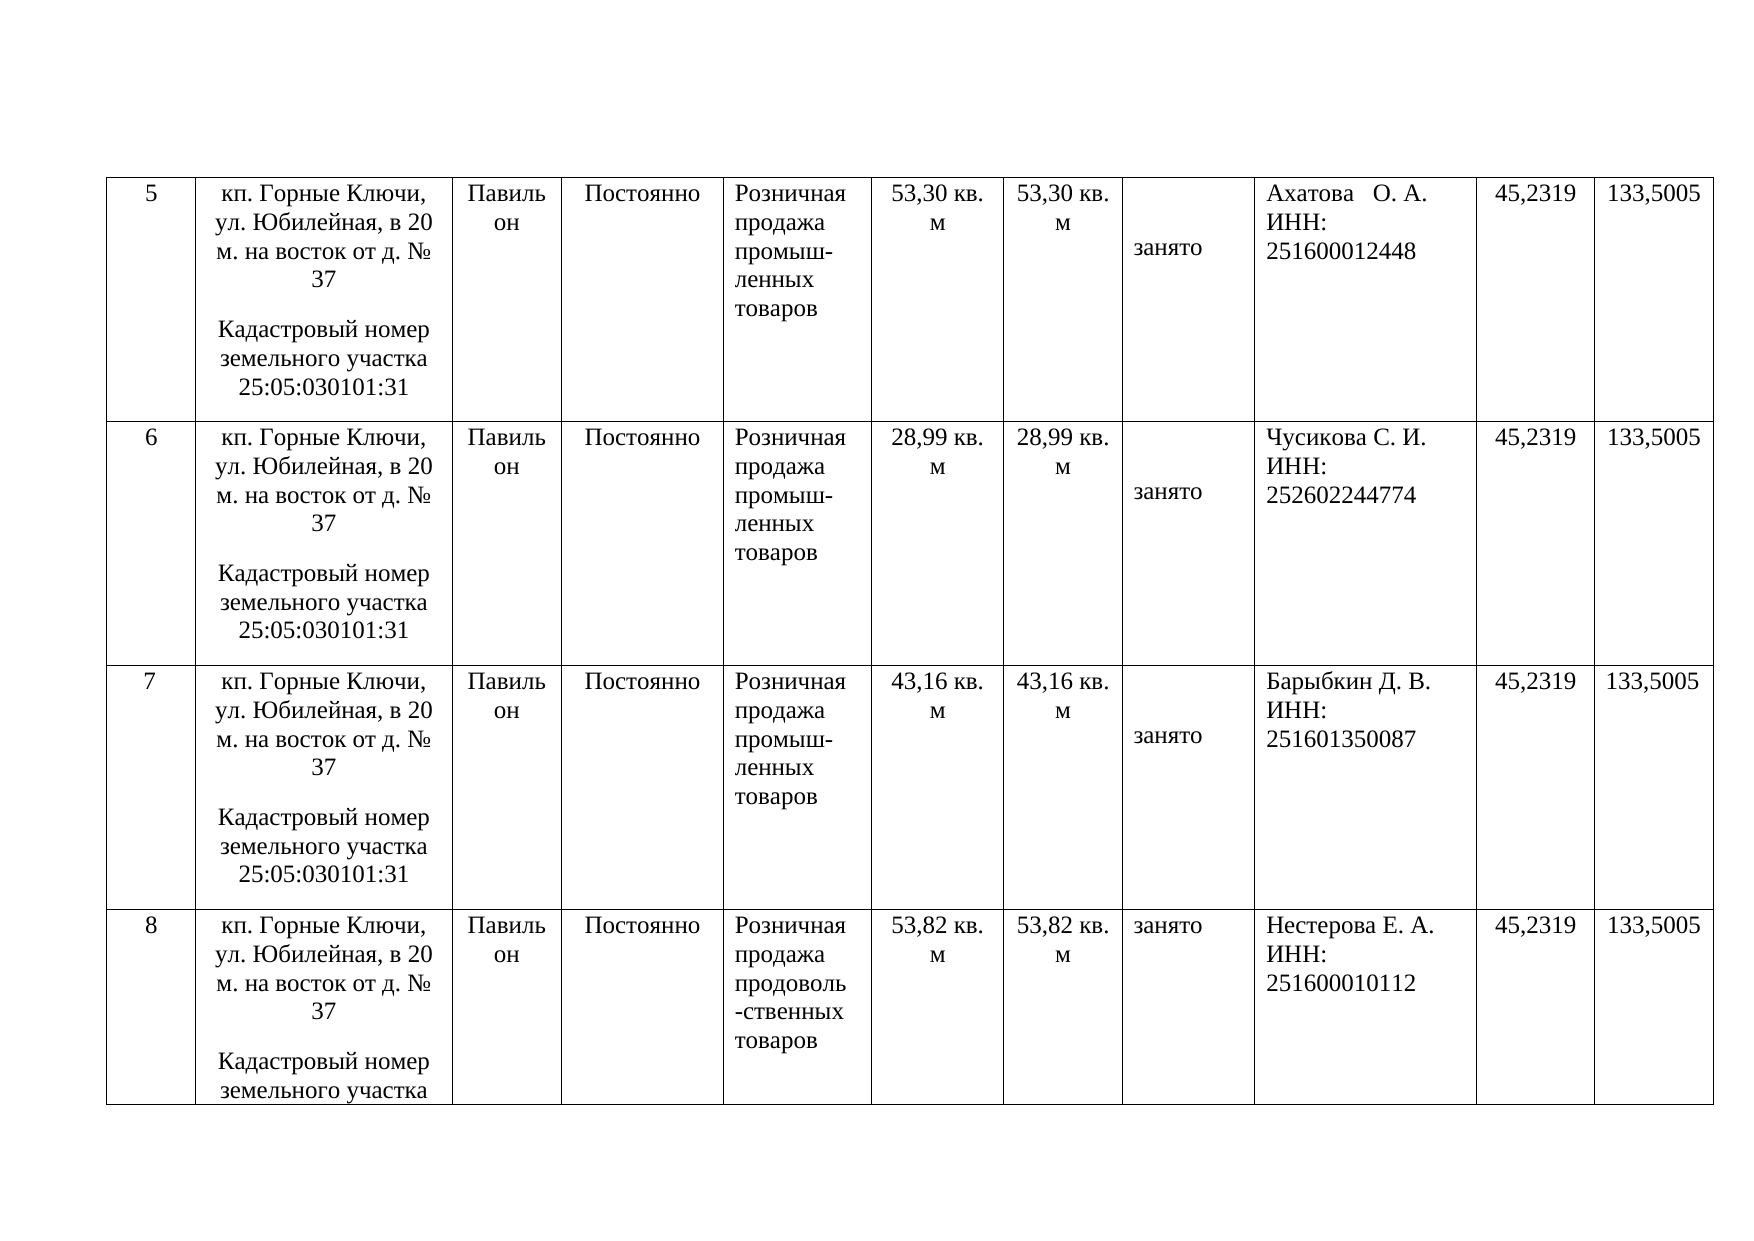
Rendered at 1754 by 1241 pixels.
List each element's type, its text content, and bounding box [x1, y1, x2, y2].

table_cell Ахатова О. А. ИНН: 251600012448 [1255, 178, 1476, 421]
table_cell 43,16 кв. м [1004, 666, 1122, 909]
table_cell 8 [107, 910, 195, 1103]
table_cell 45,2319 [1477, 178, 1594, 421]
table_cell Павильон [453, 666, 561, 909]
table_cell 133,5005 [1595, 422, 1713, 665]
table_cell Павильон [453, 910, 561, 1103]
table_cell кп. Горные Ключи, ул. Юбилейная, в 20 м. на восток от д. № 37 Кадастровый номер земельного участка 25:05:030101:31 [196, 422, 452, 665]
table_cell 5 [107, 178, 195, 421]
table_cell Барыбкин Д. В. ИНН: 251601350087 [1255, 666, 1476, 909]
table_cell 45,2319 [1477, 422, 1594, 665]
table_cell 45,2319 [1477, 666, 1594, 909]
table_cell Чусикова С. И. ИНН: 252602244774 [1255, 422, 1476, 665]
table_cell 28,99 кв. м [1004, 422, 1122, 665]
table_cell Розничная продажа промыш-ленных товаров [724, 666, 871, 909]
table_cell 133,5005 [1595, 178, 1713, 421]
table_cell 53,30 кв. м [1004, 178, 1122, 421]
table_cell Павильон [453, 178, 561, 421]
table_cell занято [1123, 178, 1254, 421]
table_cell 7 [107, 666, 195, 909]
table_cell Постоянно [562, 910, 723, 1103]
table_cell кп. Горные Ключи, ул. Юбилейная, в 20 м. на восток от д. № 37 Кадастровый номер земельного участка 25:05:030101:31 [196, 178, 452, 421]
table_cell 6 [107, 422, 195, 665]
table_cell 43,16 кв. м [872, 666, 1003, 909]
table_cell 28,99 кв. м [872, 422, 1003, 665]
table_cell 53,82 кв. м [1004, 910, 1122, 1103]
table_cell занято [1123, 910, 1254, 1103]
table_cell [196, 910, 452, 1103]
table_cell 133,5005 [1595, 910, 1713, 1103]
table_cell занято [1123, 666, 1254, 909]
table_cell Постоянно [562, 178, 723, 421]
table_cell Розничная продажа промыш-ленных товаров [724, 178, 871, 421]
table_cell Постоянно [562, 666, 723, 909]
table_cell Павильон [453, 422, 561, 665]
table_cell кп. Горные Ключи, ул. Юбилейная, в 20 м. на восток от д. № 37 Кадастровый номер земельного участка 25:05:030101:31 [196, 666, 452, 909]
table_cell 53,30 кв. м [872, 178, 1003, 421]
table_cell 53,82 кв. м [872, 910, 1003, 1103]
table_cell занято [1123, 422, 1254, 665]
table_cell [724, 910, 871, 1103]
table_cell 133,5005 [1595, 666, 1713, 909]
table_cell Розничная продажа промыш-ленных товаров [724, 422, 871, 665]
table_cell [1255, 910, 1476, 1103]
table_cell 45,2319 [1477, 910, 1594, 1103]
table_cell Постоянно [562, 422, 723, 665]
